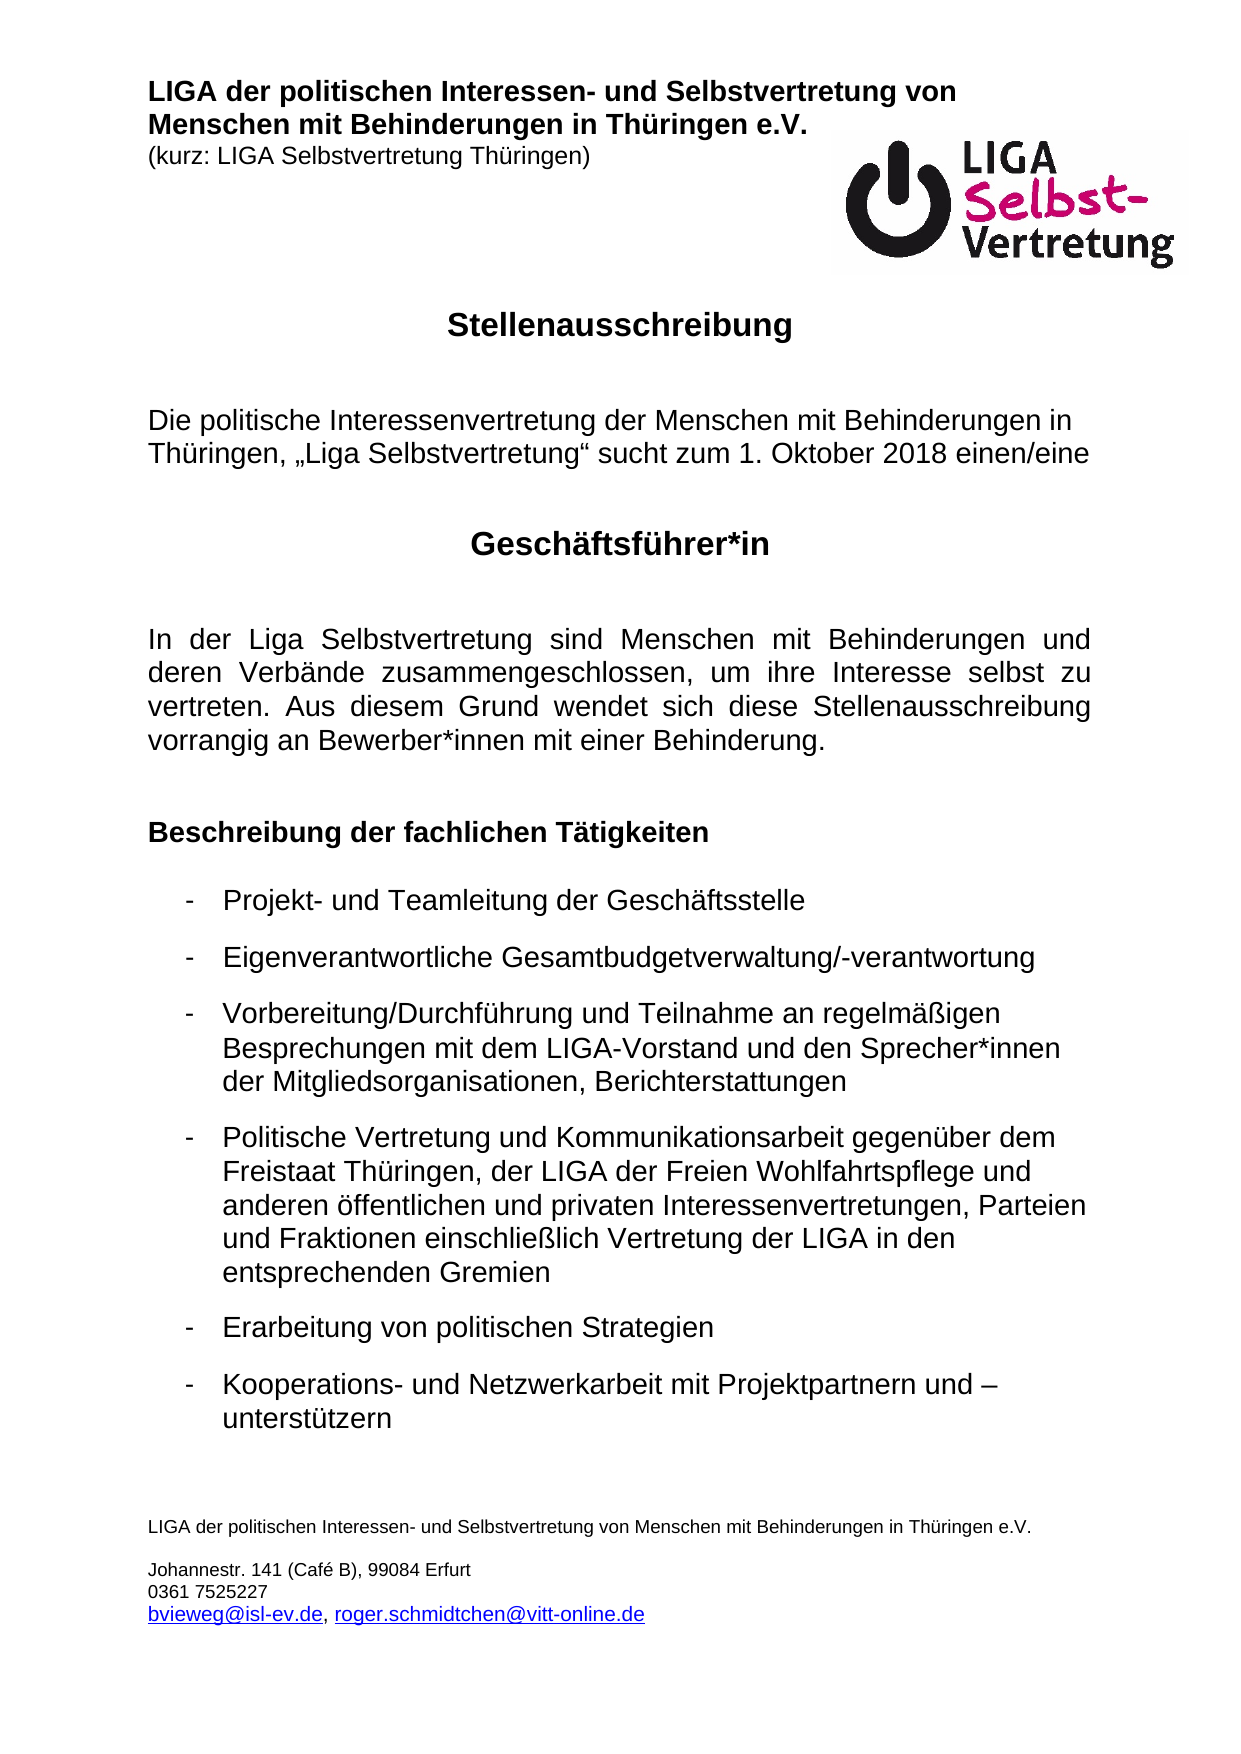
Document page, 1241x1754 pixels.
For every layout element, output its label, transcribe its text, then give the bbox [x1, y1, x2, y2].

list Vorbereitung/Durchführung und Teilnahme an regelmäßigen Besprechungen mit dem LIGA-Vorstand und den Sprecher*innen der Mitgliedsorganisationen, Berichterstattungen [185, 995, 1093, 1098]
text In der Liga Selbstvertretung sind Menschen mit Behinderungen und deren Verbände zusammengeschlossen, um ihre Interesse selbst zu vertreten. Aus diesem Grund wendet sich diese Stellenausschreibung vorrangig an Bewerber*innen mit einer Behinderung. [148, 622, 1093, 756]
text Beschreibung der fachlichen Tätigkeiten [148, 815, 1093, 849]
picture [831, 130, 1189, 275]
text Stellenausschreibung [148, 305, 1093, 343]
list Erarbeitung von politischen Strategien [185, 1309, 1093, 1345]
list Politische Vertretung und Kommunikationsarbeit gegenüber dem Freistaat Thüringen, der LIGA der Freien Wohlfahrtspflege und anderen öffentlichen und privaten Interessenvertretungen, Parteien und Fraktionen einschließlich Vertretung der LIGA in den entsprechenden Gremien [185, 1119, 1093, 1289]
list Kooperations- und Netzwerkarbeit mit Projektpartnern und –unterstützern [185, 1366, 1093, 1435]
text Die politische Interessenvertretung der Menschen mit Behinderungen in Thüringen, „Liga Selbstvertretung“ sucht zum 1. Oktober 2018 einen/eine [148, 403, 1093, 470]
text Geschäftsführer*in [148, 524, 1093, 563]
list Eigenverantwortliche Gesamtbudgetverwaltung/-verantwortung [185, 939, 1093, 974]
list Projekt- und Teamleitung der Geschäftsstelle [185, 882, 1093, 918]
